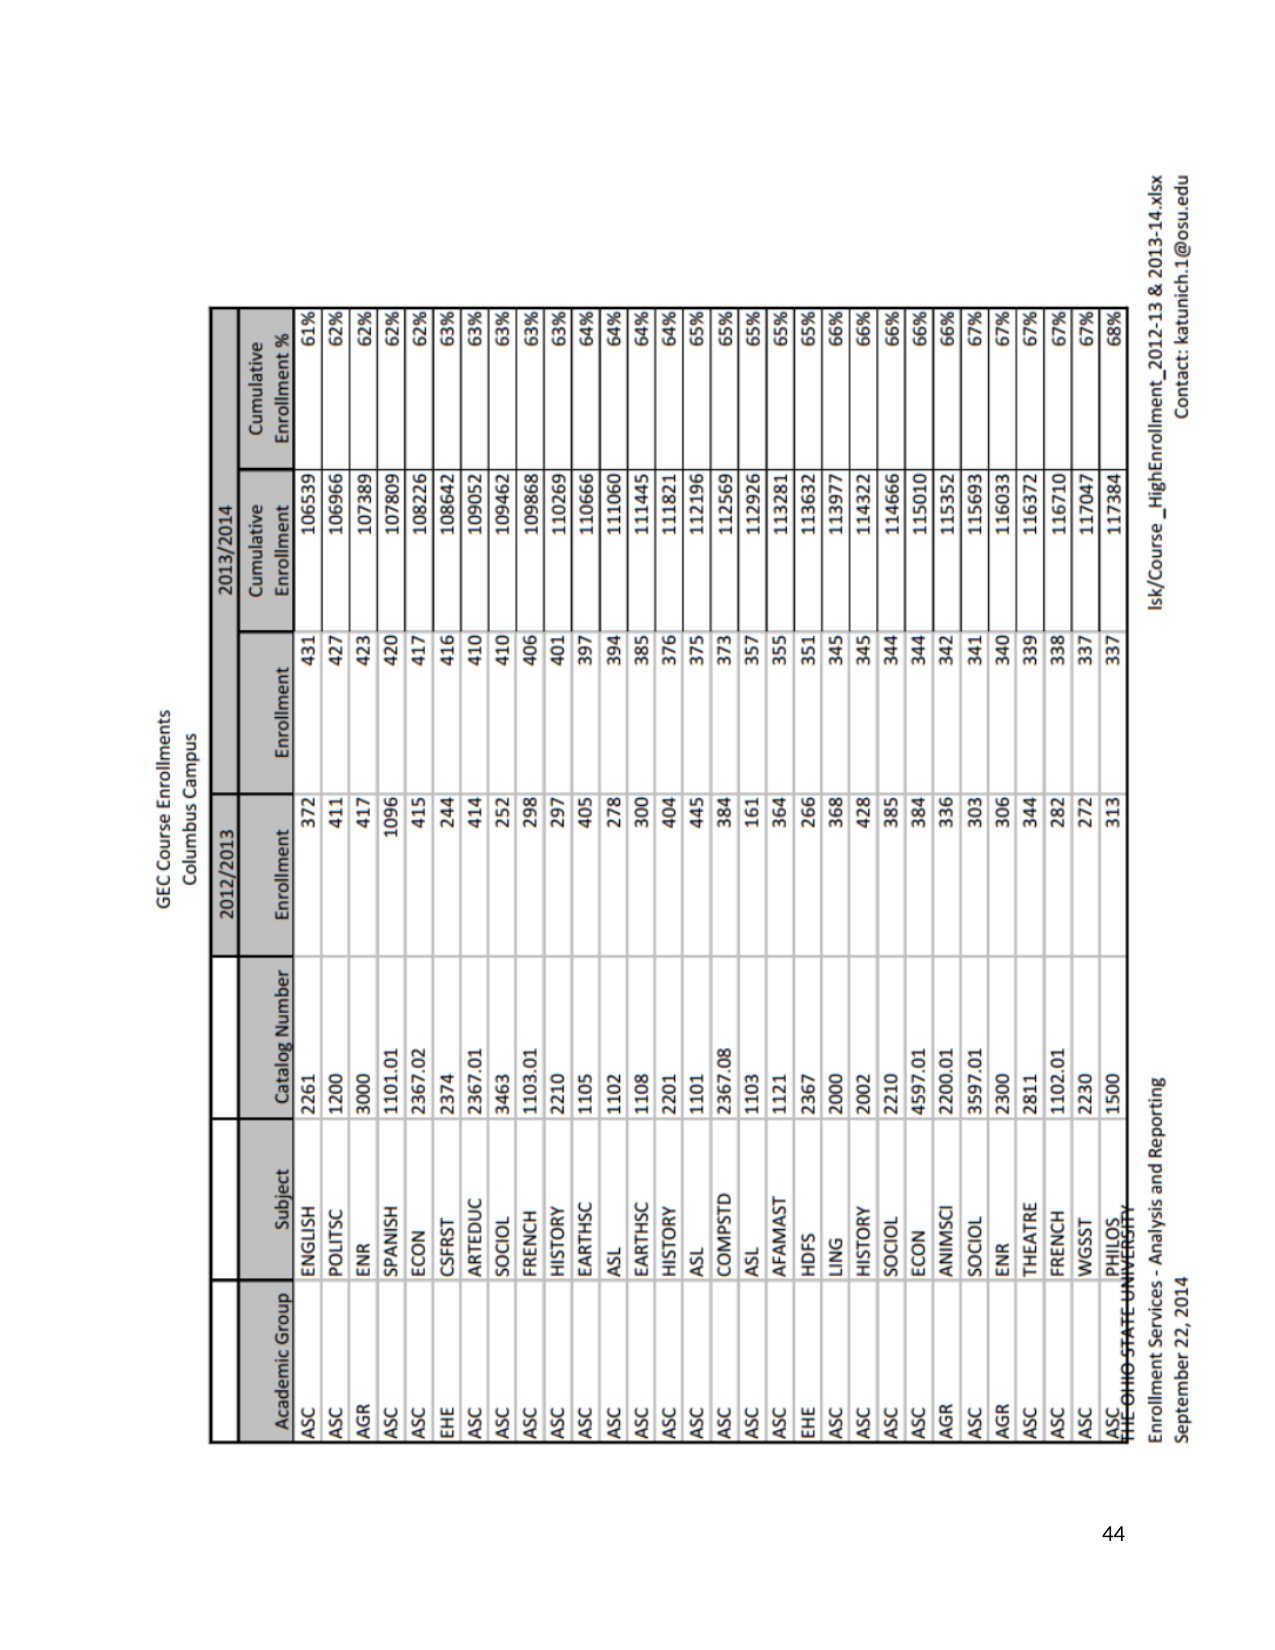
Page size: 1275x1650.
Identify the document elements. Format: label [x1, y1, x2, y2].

picture [152, 154, 1202, 1463]
